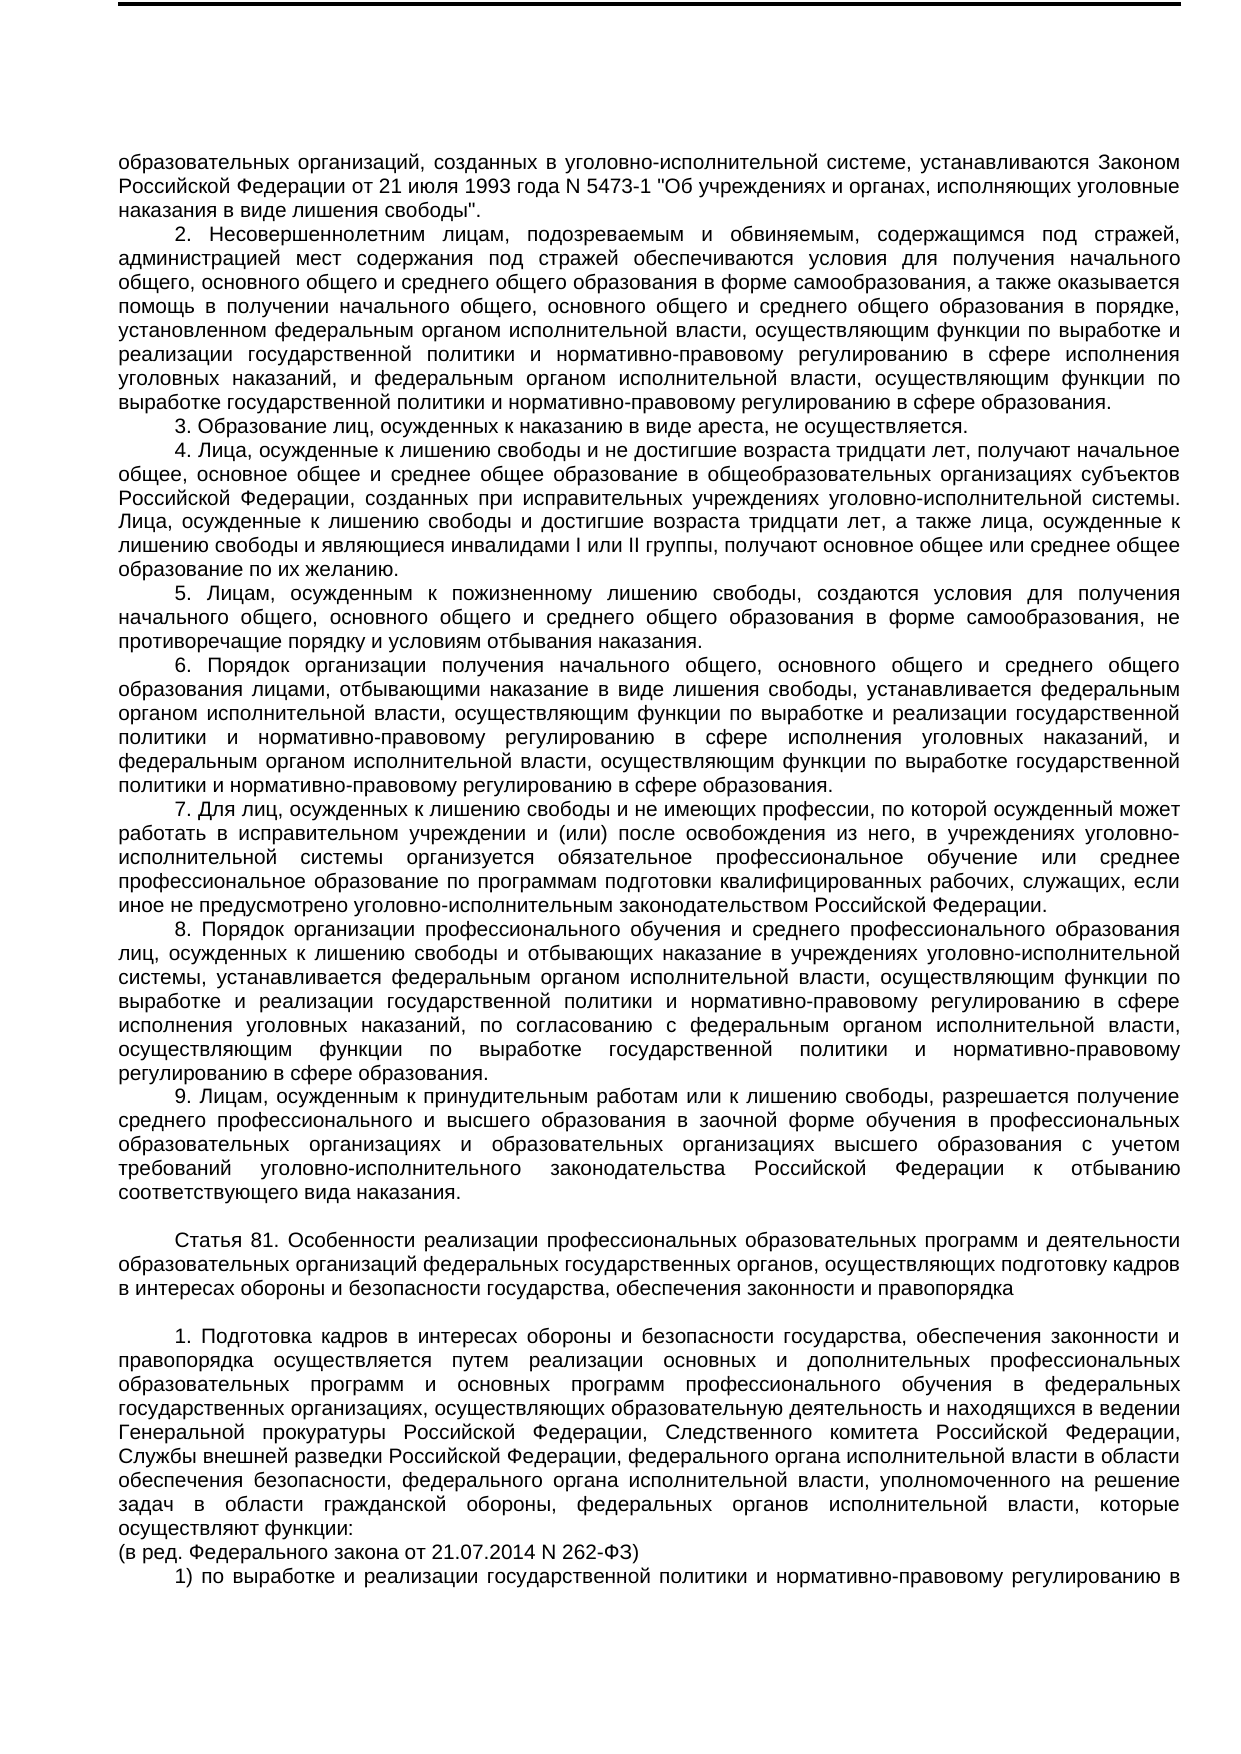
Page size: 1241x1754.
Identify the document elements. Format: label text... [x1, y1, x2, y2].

text Статья 81. Особенности реализации профессиональных образовательных программ и деятельности образовательных организаций федеральных государственных органов, осуществляющих подготовку кадров в интересах обороны и безопасности государства, обеспечения законности и правопорядка [118, 1228, 1181, 1300]
text 6. Порядок организации получения начального общего, основного общего и среднего общего образования лицами, отбывающими наказание в виде лишения свободы, устанавливается федеральным органом исполнительной власти, осуществляющим функции по выработке и реализации государственной политики и нормативно-правовому регулированию в сфере исполнения уголовных наказаний, и федеральным органом исполнительной власти, осуществляющим функции по выработке государственной политики и нормативно-правовому регулированию в сфере образования. [118, 653, 1181, 797]
text (в ред. Федерального закона от 21.07.2014 N 262-ФЗ) [118, 1539, 1181, 1563]
text 9. Лицам, осужденным к принудительным работам или к лишению свободы, разрешается получение среднего профессионального и высшего образования в заочной форме обучения в профессиональных образовательных организациях и образовательных организациях высшего образования с учетом требований уголовно-исполнительного законодательства Российской Федерации к отбыванию соответствующего вида наказания. [118, 1084, 1181, 1204]
text 5. Лицам, осужденным к пожизненному лишению свободы, создаются условия для получения начального общего, основного общего и среднего общего образования в форме самообразования, не противоречащие порядку и условиям отбывания наказания. [118, 581, 1181, 653]
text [118, 1563, 1181, 1587]
text 3. Образование лиц, осужденных к наказанию в виде ареста, не осуществляется. [118, 413, 1181, 437]
text 4. Лица, осужденные к лишению свободы и не достигшие возраста тридцати лет, получают начальное общее, основное общее и среднее общее образование в общеобразовательных организациях субъектов Российской Федерации, созданных при исправительных учреждениях уголовно-исполнительной системы. Лица, осужденные к лишению свободы и достигшие возраста тридцати лет, а также лица, осужденные к лишению свободы и являющиеся инвалидами I или II группы, получают основное общее или среднее общее образование по их желанию. [118, 437, 1181, 581]
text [118, 150, 1181, 222]
text 7. Для лиц, осужденных к лишению свободы и не имеющих профессии, по которой осужденный может работать в исправительном учреждении и (или) после освобождения из него, в учреждениях уголовно-исполнительной системы организуется обязательное профессиональное обучение или среднее профессиональное образование по программам подготовки квалифицированных рабочих, служащих, если иное не предусмотрено уголовно-исполнительным законодательством Российской Федерации. [118, 797, 1181, 917]
text 2. Несовершеннолетним лицам, подозреваемым и обвиняемым, содержащимся под стражей, администрацией мест содержания под стражей обеспечиваются условия для получения начального общего, основного общего и среднего общего образования в форме самообразования, а также оказывается помощь в получении начального общего, основного общего и среднего общего образования в порядке, установленном федеральным органом исполнительной власти, осуществляющим функции по выработке и реализации государственной политики и нормативно-правовому регулированию в сфере исполнения уголовных наказаний, и федеральным органом исполнительной власти, осуществляющим функции по выработке государственной политики и нормативно-правовому регулированию в сфере образования. [118, 222, 1181, 413]
text 8. Порядок организации профессионального обучения и среднего профессионального образования лиц, осужденных к лишению свободы и отбывающих наказание в учреждениях уголовно-исполнительной системы, устанавливается федеральным органом исполнительной власти, осуществляющим функции по выработке и реализации государственной политики и нормативно-правовому регулированию в сфере исполнения уголовных наказаний, по согласованию с федеральным органом исполнительной власти, осуществляющим функции по выработке государственной политики и нормативно-правовому регулированию в сфере образования. [118, 917, 1181, 1084]
text 1. Подготовка кадров в интересах обороны и безопасности государства, обеспечения законности и правопорядка осуществляется путем реализации основных и дополнительных профессиональных образовательных программ и основных программ профессионального обучения в федеральных государственных организациях, осуществляющих образовательную деятельность и находящихся в ведении Генеральной прокуратуры Российской Федерации, Следственного комитета Российской Федерации, Службы внешней разведки Российской Федерации, федерального органа исполнительной власти в области обеспечения безопасности, федерального органа исполнительной власти, уполномоченного на решение задач в области гражданской обороны, федеральных органов исполнительной власти, которые осуществляют функции: [118, 1324, 1181, 1539]
